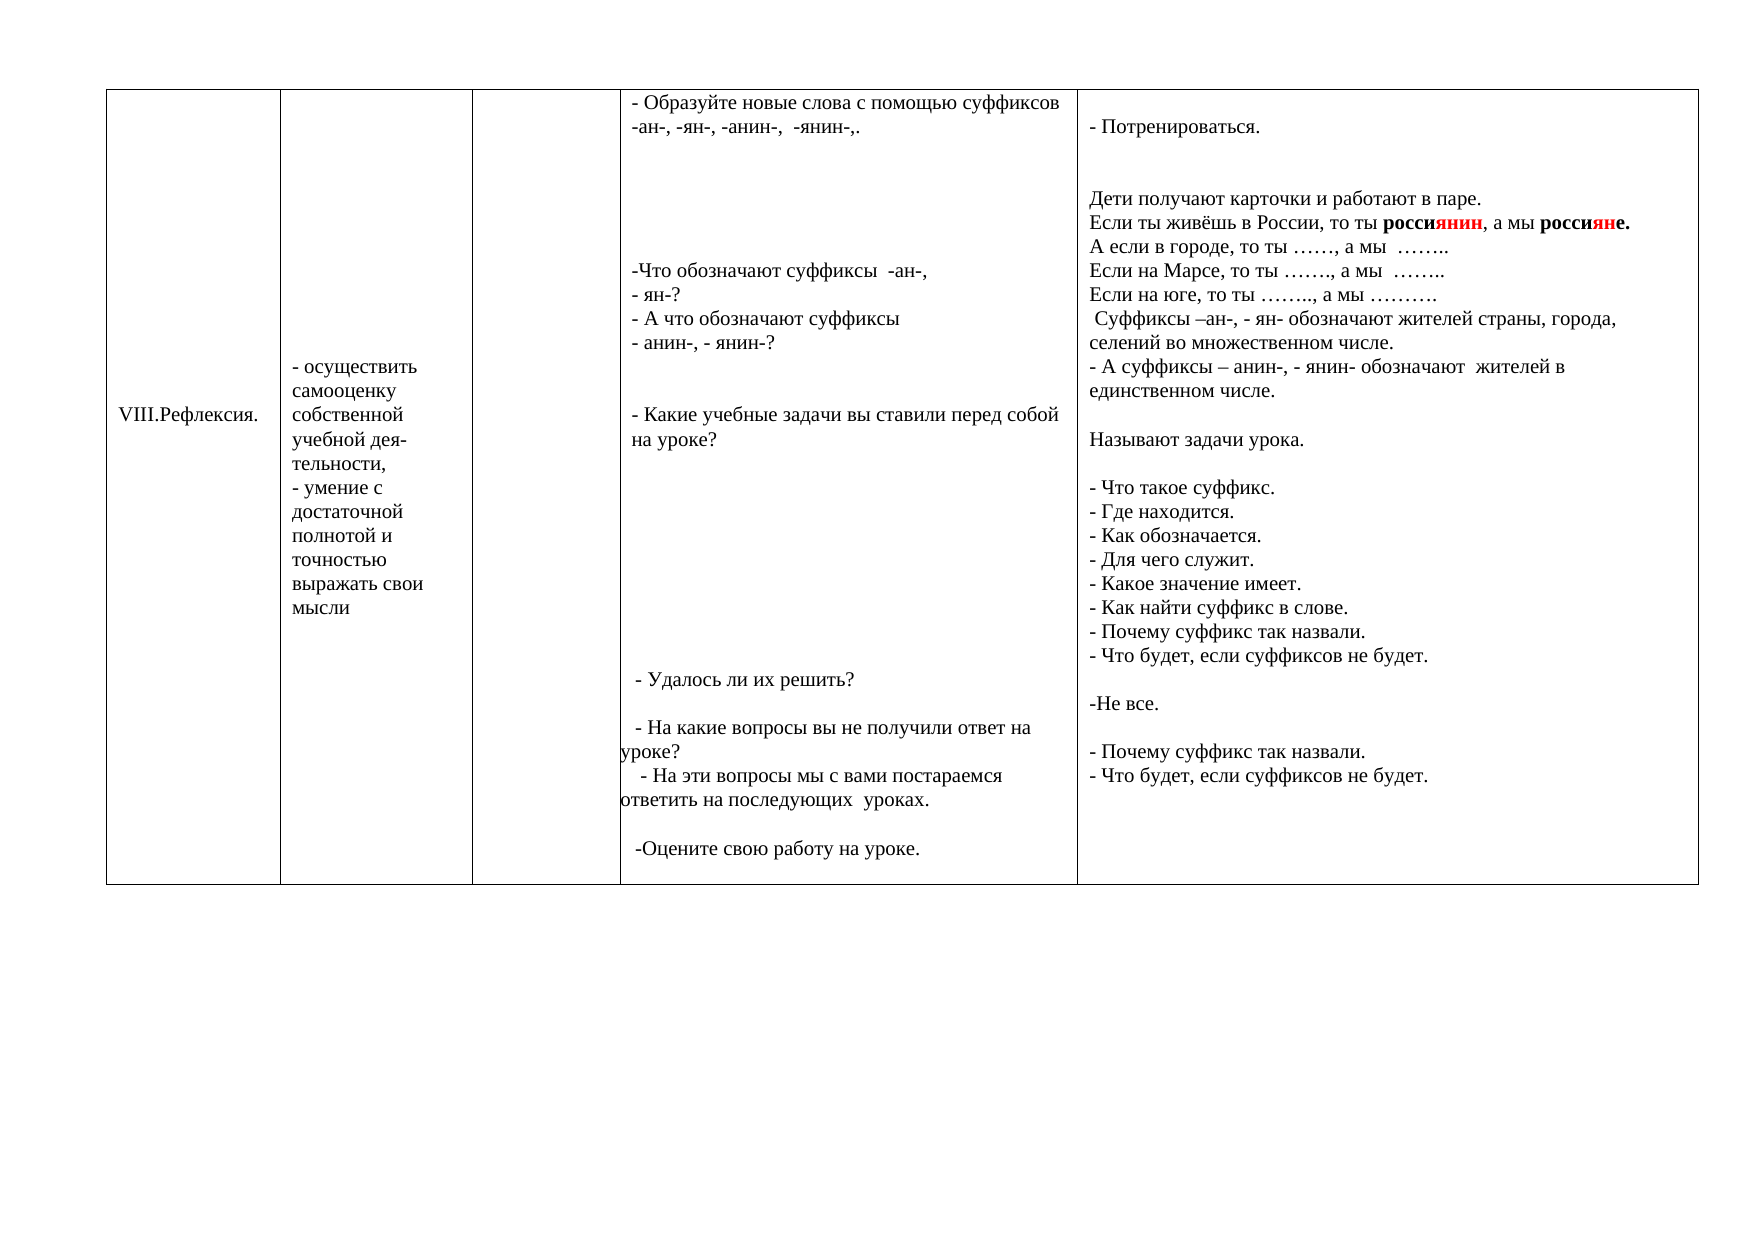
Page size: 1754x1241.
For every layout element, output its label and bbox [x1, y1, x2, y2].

table_cell [621, 90, 1077, 884]
table_cell [107, 90, 280, 884]
table_cell [281, 90, 472, 884]
table_cell [473, 90, 620, 884]
table_cell [1078, 90, 1698, 884]
